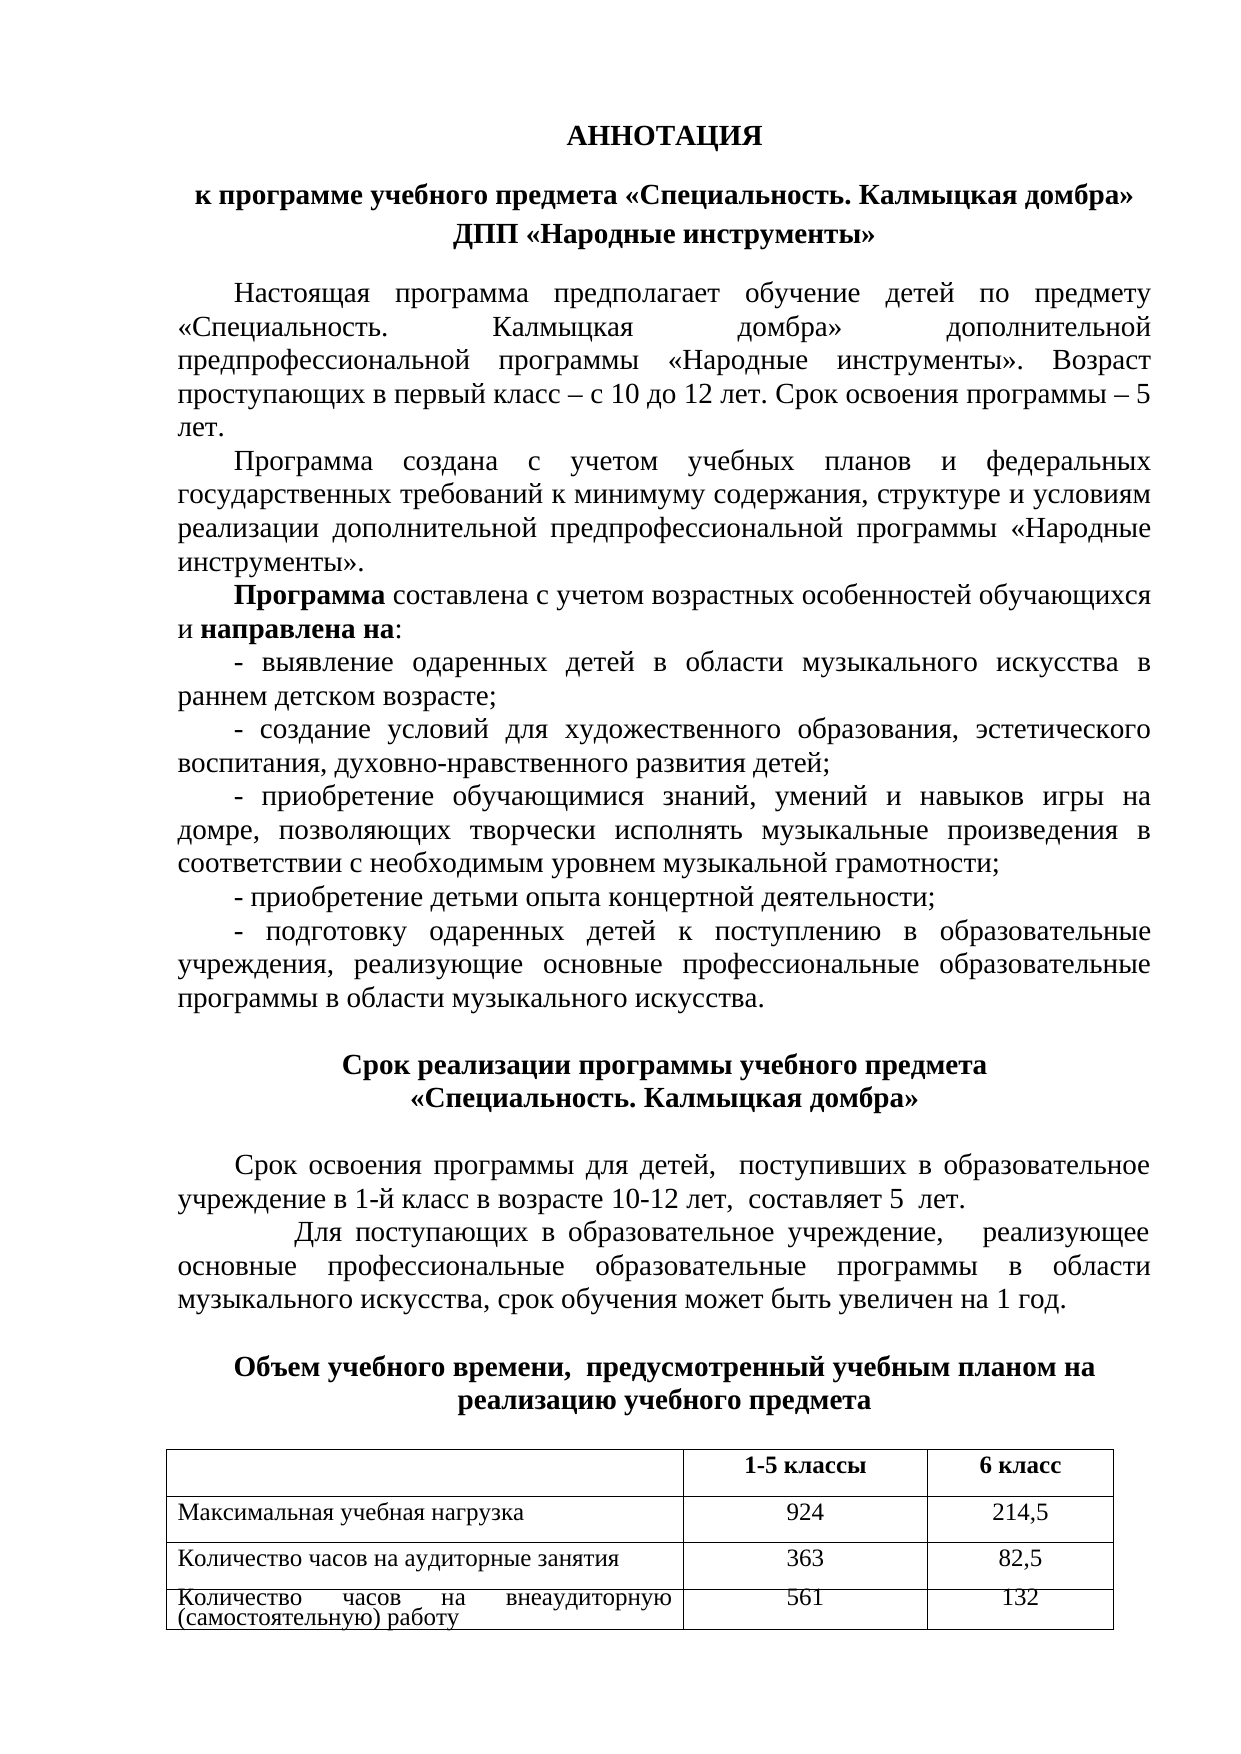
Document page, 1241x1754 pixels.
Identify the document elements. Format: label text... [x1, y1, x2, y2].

text Настоящая программа предполагает обучение детей по предмету «Специальность. Калмыцкая домбра» дополнительной предпрофессиональной программы «Народные инструменты». Возраст проступающих в первый класс – с 10 до 12 лет. Срок освоения программы – 5 лет. [177, 275, 1152, 443]
table_cell Количество часов на аудиторные занятия [167, 1543, 683, 1589]
text Объем учебного времени, предусмотренный учебным планом на реализацию учебного предмета [177, 1349, 1152, 1416]
table_cell 924 [684, 1497, 927, 1542]
table_cell 363 [684, 1543, 927, 1589]
text АННОТАЦИЯ [177, 118, 1152, 152]
text - выявление одаренных детей в области музыкального искусства в раннем детском возрасте; [177, 644, 1152, 711]
text Программа создана с учетом учебных планов и федеральных государственных требований к минимуму содержания, структуре и условиям реализации дополнительной предпрофессиональной программы «Народные инструменты». [177, 443, 1152, 577]
table_header 6 класс [928, 1450, 1113, 1496]
table_cell Максимальная учебная нагрузка [167, 1497, 683, 1542]
table_cell 214,5 [928, 1497, 1113, 1542]
text «Специальность. Калмыцкая домбра» [177, 1080, 1152, 1114]
table_cell Количество часов на внеаудиторную (самостоятельную) работу [167, 1590, 683, 1629]
text Программа составлена с учетом возрастных особенностей обучающихся и направлена на: [177, 577, 1152, 644]
text - создание условий для художественного образования, эстетического воспитания, духовно-нравственного развития детей; [177, 711, 1152, 778]
table_header 1-5 классы [684, 1450, 927, 1496]
text Для поступающих в образовательное учреждение, реализующее основные профессиональные образовательные программы в области музыкального искусства, срок обучения может быть увеличен на 1 год. [177, 1214, 1152, 1315]
text - приобретение детьми опыта концертной деятельности; [177, 879, 1152, 913]
text к программе учебного предмета «Специальность. Калмыцкая домбра» ДПП «Народные инструменты» [177, 177, 1152, 249]
table_cell 132 [928, 1590, 1113, 1629]
text Срок освоения программы для детей, поступивших в образовательное учреждение в 1-й класс в возрасте 10-12 лет, составляет 5 лет. [177, 1147, 1152, 1214]
text - подготовку одаренных детей к поступлению в образовательные учреждения, реализующие основные профессиональные образовательные программы в области музыкального искусства. [177, 913, 1152, 1013]
table_cell 561 [684, 1590, 927, 1629]
text - приобретение обучающимися знаний, умений и навыков игры на домре, позволяющих творчески исполнять музыкальные произведения в соответствии с необходимым уровнем музыкальной грамотности; [177, 778, 1152, 879]
text Срок реализации программы учебного предмета [177, 1047, 1152, 1080]
table_header [167, 1450, 683, 1496]
table_cell 82,5 [928, 1543, 1113, 1589]
